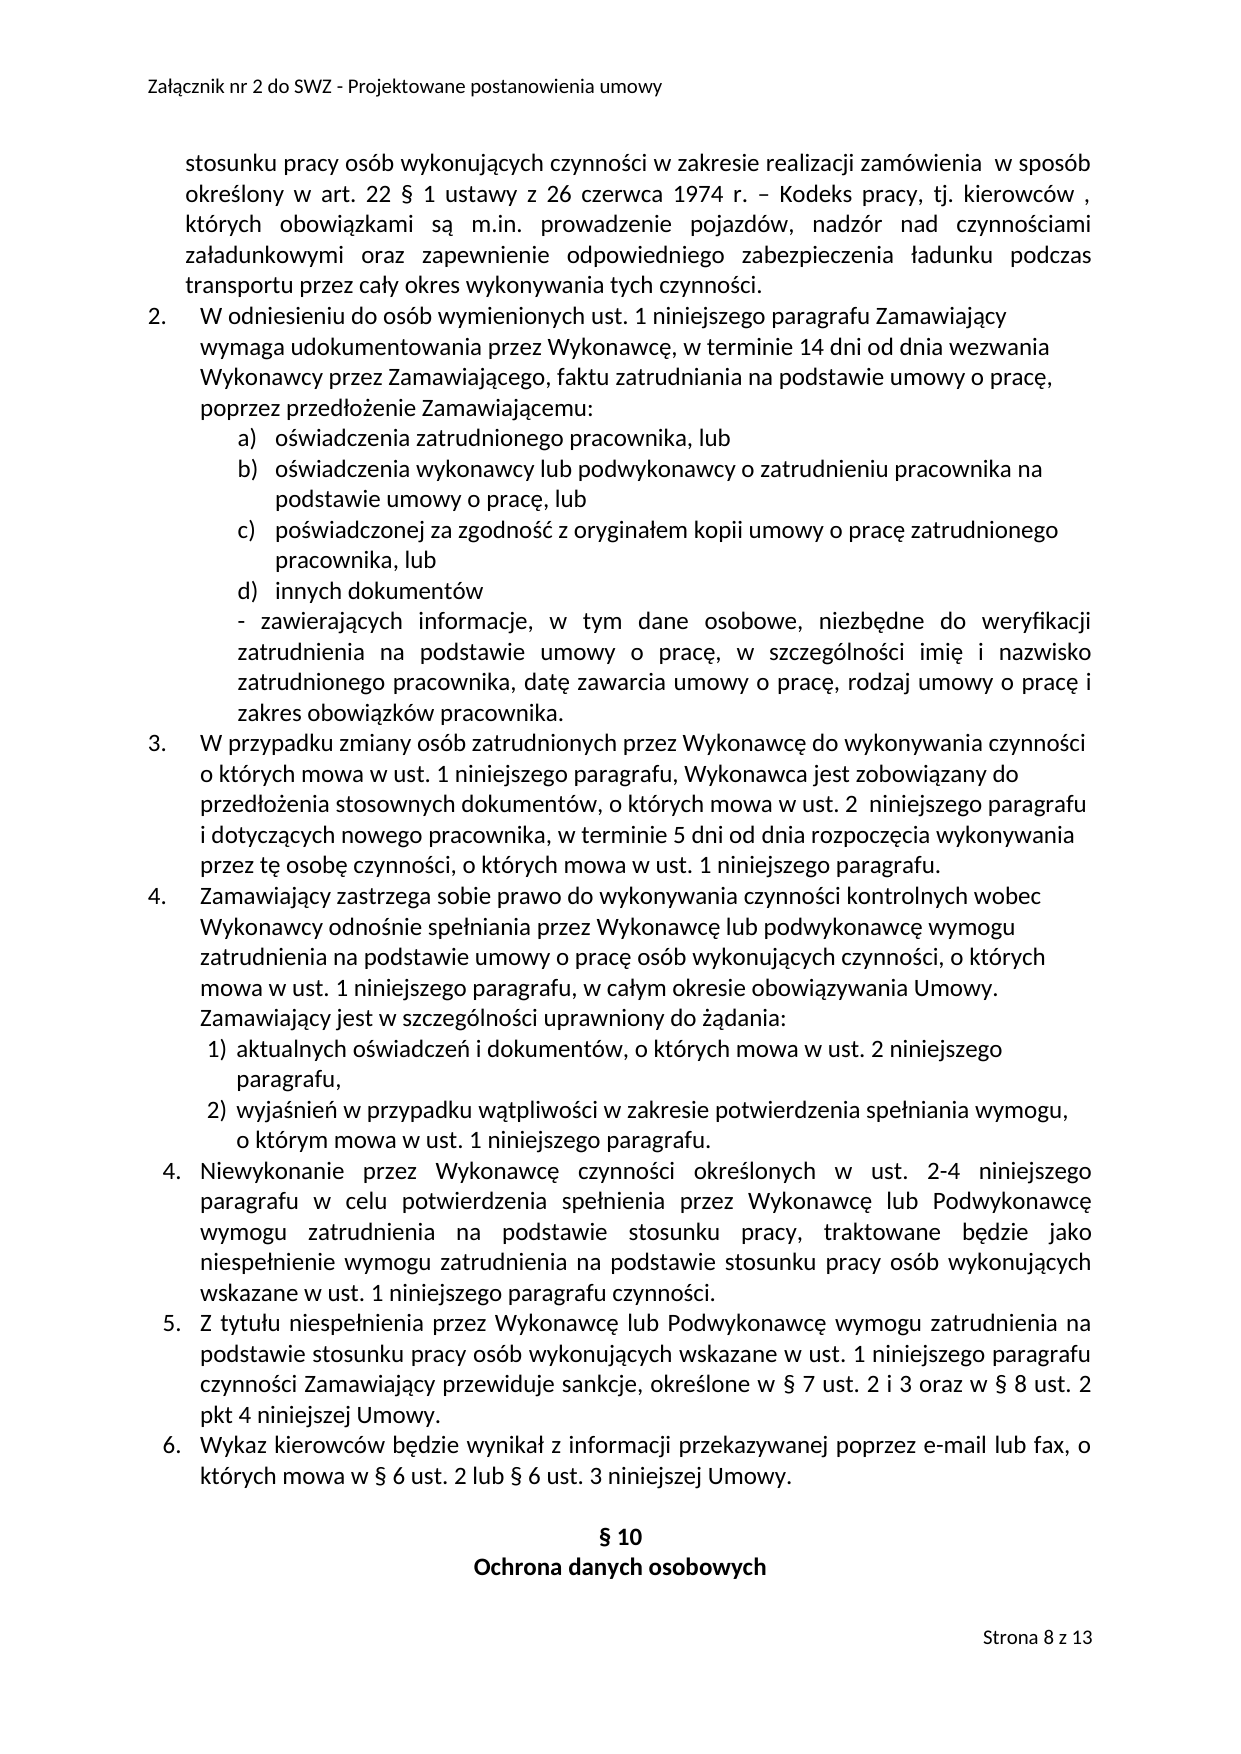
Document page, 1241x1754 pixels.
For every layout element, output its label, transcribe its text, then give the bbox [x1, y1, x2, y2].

list Zamawiający zastrzega sobie prawo do wykonywania czynności kontrolnych wobec Wykonawcy odnośnie spełniania przez Wykonawcę lub podwykonawcę wymogu zatrudnienia na podstawie umowy o pracę osób wykonujących czynności, o których mowa w ust. 1 niniejszego paragrafu, w całym okresie obowiązywania Umowy. Zamawiający jest w szczególności uprawniony do żądania: [148, 880, 1093, 1033]
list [148, 148, 1093, 300]
list W przypadku zmiany osób zatrudnionych przez Wykonawcę do wykonywania czynności o których mowa w ust. 1 niniejszego paragrafu, Wykonawca jest zobowiązany do przedłożenia stosownych dokumentów, o których mowa w ust. 2 niniejszego paragrafu i dotyczących nowego pracownika, w terminie 5 dni od dnia rozpoczęcia wykonywania przez tę osobę czynności, o których mowa w ust. 1 niniejszego paragrafu. [148, 727, 1093, 880]
list oświadczenia zatrudnionego pracownika, lub [237, 422, 1093, 453]
list oświadczenia wykonawcy lub podwykonawcy o zatrudnieniu pracownika na podstawie umowy o pracę, lub [237, 453, 1093, 514]
list innych dokumentów [237, 575, 1093, 605]
list wyjaśnień w przypadku wątpliwości w zakresie potwierdzenia spełniania wymogu, o którym mowa w ust. 1 niniejszego paragrafu. [207, 1094, 1093, 1155]
list Z tytułu niespełnienia przez Wykonawcę lub Podwykonawcę wymogu zatrudnienia na podstawie stosunku pracy osób wykonujących wskazane w ust. 1 niniejszego paragrafu czynności Zamawiający przewiduje sankcje, określone w § 7 ust. 2 i 3 oraz w § 8 ust. 2 pkt 4 niniejszej Umowy. [162, 1307, 1093, 1429]
list aktualnych oświadczeń i dokumentów, o których mowa w ust. 2 niniejszego paragrafu, [207, 1033, 1093, 1094]
list Wykaz kierowców będzie wynikał z informacji przekazywanej poprzez e-mail lub fax, o których mowa w § 6 ust. 2 lub § 6 ust. 3 niniejszej Umowy. [162, 1429, 1093, 1491]
list W odniesieniu do osób wymienionych ust. 1 niniejszego paragrafu Zamawiający wymaga udokumentowania przez Wykonawcę, w terminie 14 dni od dnia wezwania Wykonawcy przez Zamawiającego, faktu zatrudniania na podstawie umowy o pracę, poprzez przedłożenie Zamawiającemu: [148, 300, 1093, 422]
list poświadczonej za zgodność z oryginałem kopii umowy o pracę zatrudnionego pracownika, lub [237, 514, 1093, 575]
list § 10 [148, 1521, 1093, 1552]
text - zawierających informacje, w tym dane osobowe, niezbędne do weryfikacji zatrudnienia na podstawie umowy o pracę, w szczególności imię i nazwisko zatrudnionego pracownika, datę zawarcia umowy o pracę, rodzaj umowy o pracę i zakres obowiązków pracownika. [237, 605, 1093, 727]
list Niewykonanie przez Wykonawcę czynności określonych w ust. 2-4 niniejszego paragrafu w celu potwierdzenia spełnienia przez Wykonawcę lub Podwykonawcę wymogu zatrudnienia na podstawie stosunku pracy, traktowane będzie jako niespełnienie wymogu zatrudnienia na podstawie stosunku pracy osób wykonujących wskazane w ust. 1 niniejszego paragrafu czynności. [162, 1155, 1093, 1307]
list Ochrona danych osobowych [148, 1552, 1093, 1582]
